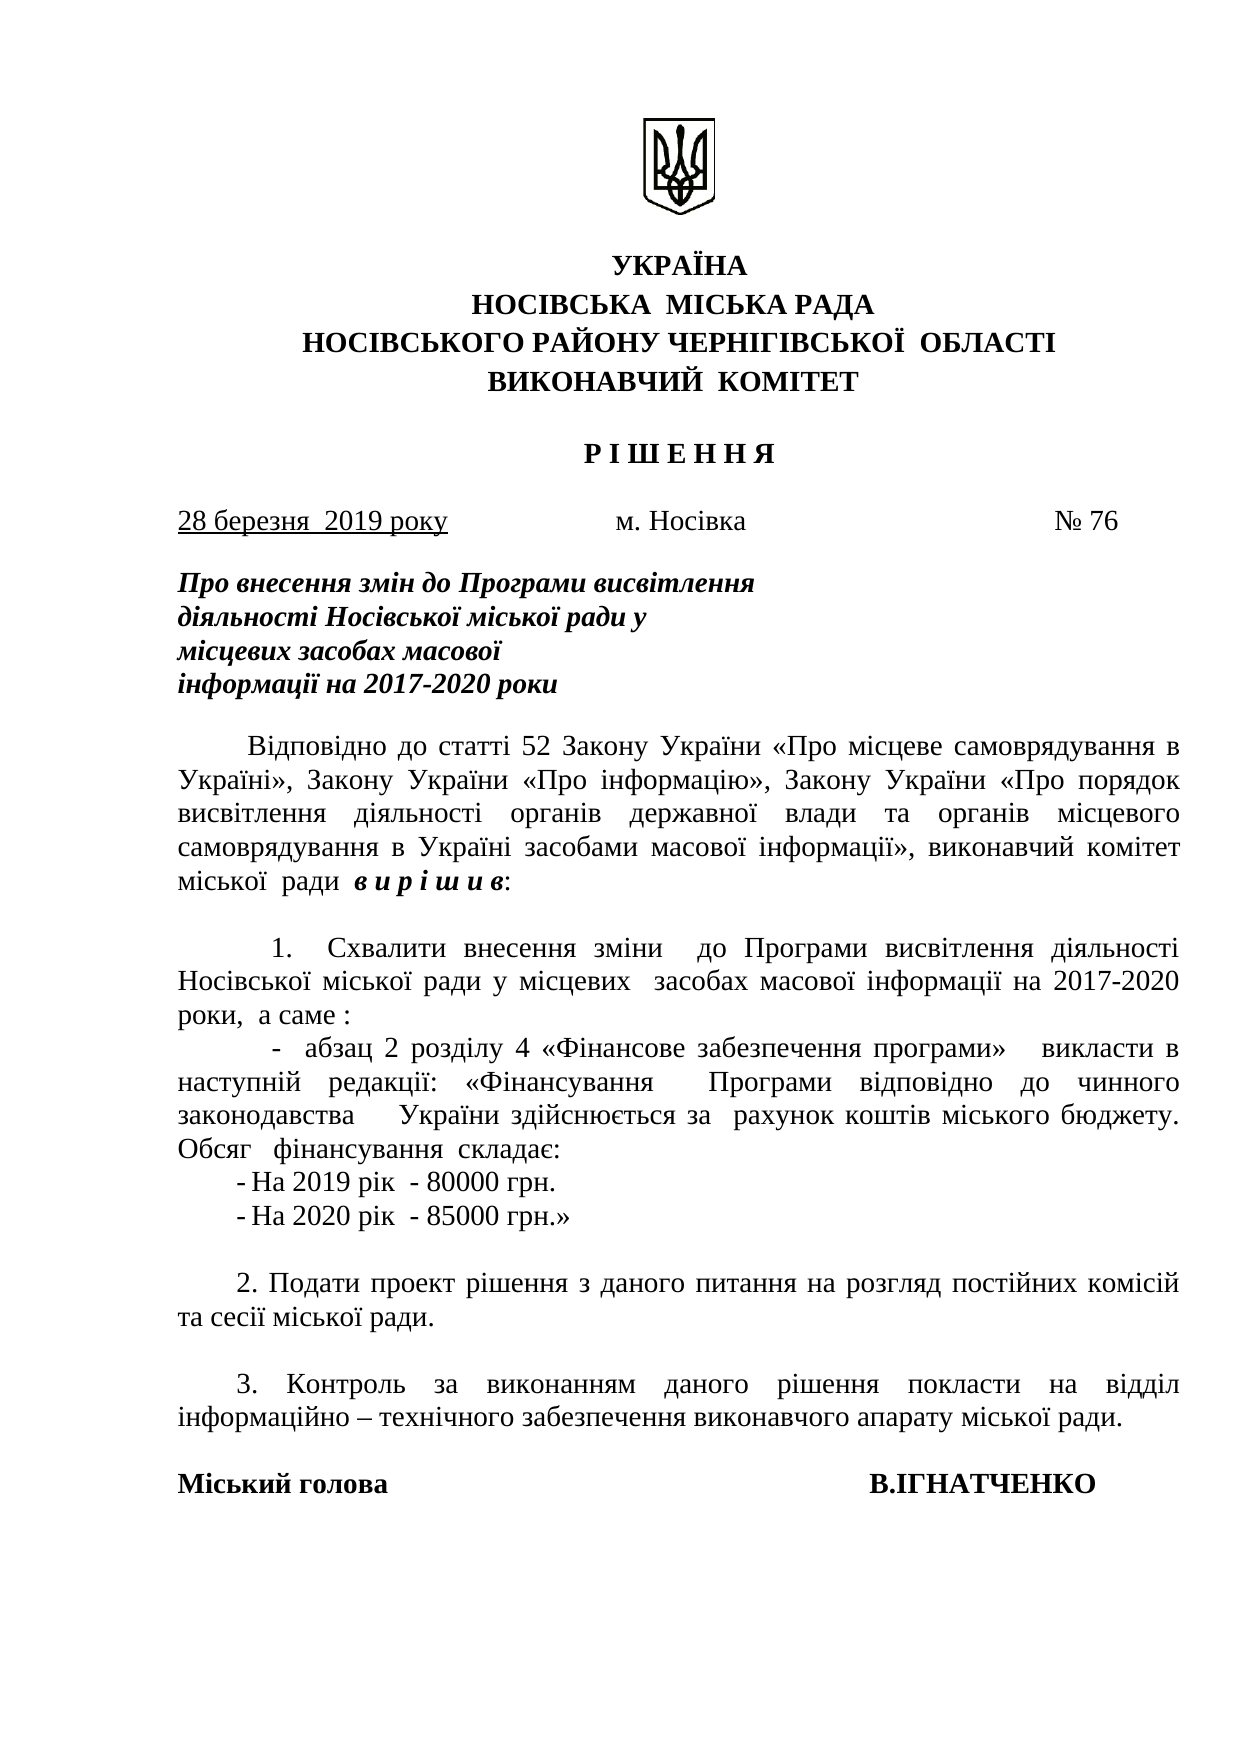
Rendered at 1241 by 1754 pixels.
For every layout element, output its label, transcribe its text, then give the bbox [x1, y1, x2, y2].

text 3. Контроль за виконанням даного рішення покласти на відділ інформаційно – технічного забезпечення виконавчого апарату міської ради. [177, 1366, 1181, 1433]
text Відповідно до статті 52 Закону України «Про місцеве самоврядування в Україні», Закону України «Про інформацію», Закону України «Про порядок висвітлення діяльності органів державної влади та органів місцевого самоврядування в Україні засобами масової інформації», виконавчий комітет міської ради в и р і ш и в: [177, 728, 1181, 896]
text діяльності Носівської міської ради у [177, 599, 1181, 633]
text НОСІВСЬКА МІСЬКА РАДА Носівського району ЧЕРНІГІВСЬКОЇ ОБЛАСТІ [165, 287, 1181, 359]
text 2. Подати проект рішення з даного питання на розгляд постійних комісій та сесії міської ради. [177, 1265, 1181, 1332]
text Міський голова В.ІГНАТЧЕНКО [177, 1466, 1181, 1500]
text ВИКОНАВЧИЙ КОМІТЕТ [165, 364, 1181, 398]
list На 2020 рік - 85000 грн.» [177, 1198, 1181, 1232]
picture [643, 118, 715, 215]
text Про внесення змін до Програми висвітлення [177, 566, 1181, 599]
text місцевих засобах масової [177, 633, 1181, 666]
text інформації на 2017-2020 роки [177, 666, 1181, 700]
list На 2019 рік - 80000 грн. [177, 1164, 1181, 1198]
text 28 березня 2019 року м. Носівка № 76 [177, 503, 1181, 537]
text Україна [177, 248, 1181, 282]
text Р І Ш Е Н Н Я [177, 436, 1181, 470]
text - абзац 2 розділу 4 «Фінансове забезпечення програми» викласти в наступній редакції: «Фінансування Програми відповідно до чинного законодавства України здійснюється за рахунок коштів міського бюджету. Обсяг фінансування складає: [177, 1030, 1181, 1164]
text 1. Схвалити внесення зміни до Програми висвітлення діяльності Носівської міської ради у місцевих засобах масової інформації на 2017-2020 роки, а саме : [177, 930, 1181, 1030]
